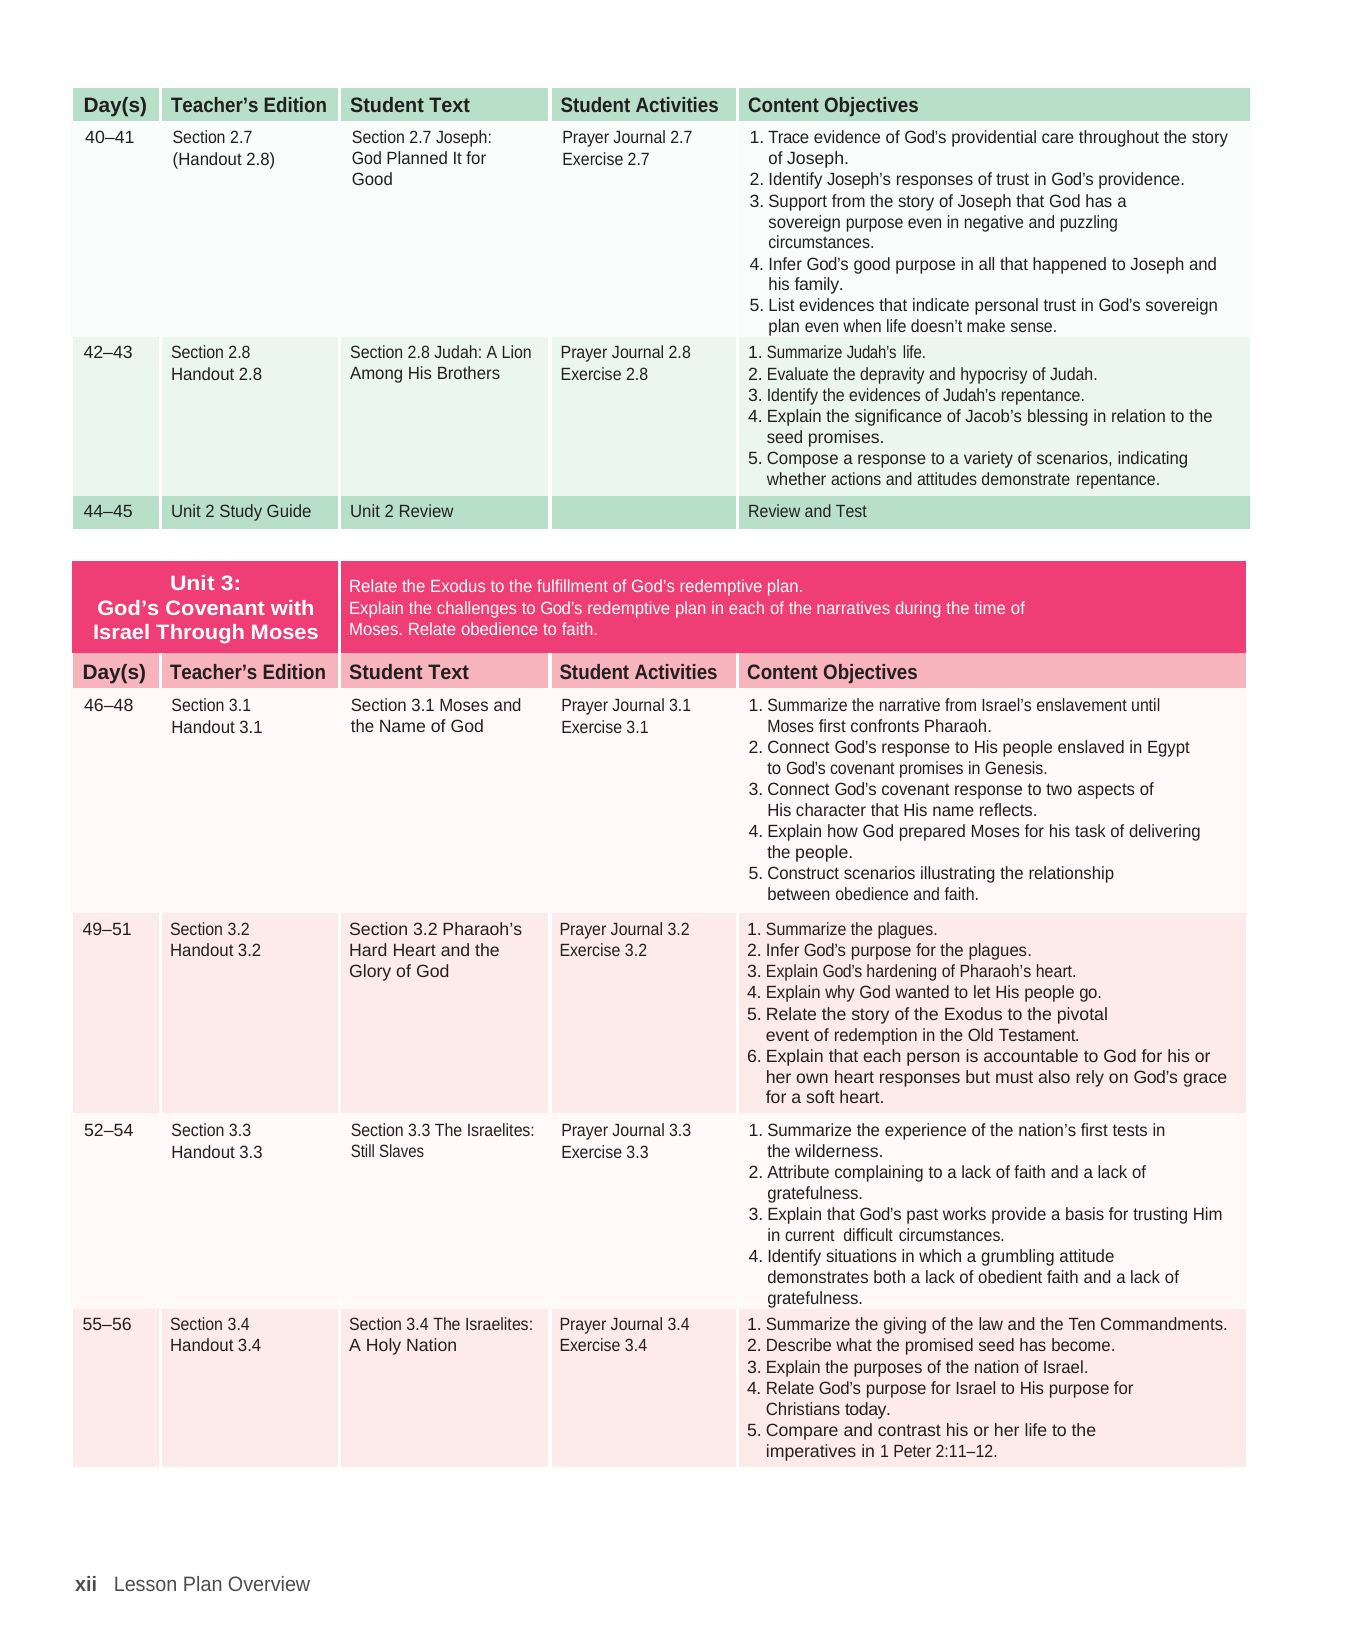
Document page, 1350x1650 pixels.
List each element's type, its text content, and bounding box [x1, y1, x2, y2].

table_cell Prayer Journal 2.7 Exercise 2.7 [550, 121, 737, 337]
table_cell Prayer Journal 2.8 Exercise 2.8 [552, 337, 736, 496]
table_cell Summarize the experience of the nation’s first tests in the wilderness. Attribute complaining to a lack of faith and a lack of gratefulness. Explain that God’s past works provide a basis for trusting Him in current difficult circumstances. Identify situations in which a grumbling attitude demonstrates both a lack of obedient faith and a lack of gratefulness. [738, 1113, 1247, 1309]
table_cell Summarize the giving of the law and the Ten Commandments. Describe what the promised seed has become. Explain the purposes of the nation of Israel. Relate God’s purpose for Israel to His purpose for Christians today. Compare and contrast his or her life to the imperatives in 1 Peter 2:11–12. [739, 1309, 1246, 1467]
table_cell Content Objectives [739, 653, 1246, 688]
table_cell Teacher’s Edition [162, 653, 338, 688]
table_cell Prayer Journal 3.1 Exercise 3.1 [550, 688, 737, 913]
table_cell [552, 496, 736, 529]
table_cell Summarize Judah’s life. Evaluate the depravity and hypocrisy of Judah. Identify the evidences of Judah’s repentance. Explain the significance of Jacob’s blessing in relation to the seed promises. Compose a response to a variety of scenarios, indicating whether actions and attitudes demonstrate repentance. [739, 337, 1250, 496]
table_cell Section 3.3 Handout 3.3 [160, 1113, 339, 1309]
table_cell Section 3.1 Handout 3.1 [160, 688, 339, 913]
table_cell Day(s) [73, 653, 159, 688]
table_header Student Text [341, 88, 548, 121]
table_cell Section 3.2 Pharaoh’s Hard Heart and the Glory of God [341, 913, 548, 1113]
table_cell Section 3.4 Handout 3.4 [162, 1309, 338, 1467]
table_cell Prayer Journal 3.2 Exercise 3.2 [552, 913, 736, 1113]
table_cell 52–54 [71, 1113, 160, 1309]
table_cell Summarize the narrative from Israel’s enslavement until Moses first confronts Pharaoh. Connect God’s response to His people enslaved in Egypt to God’s covenant promises in Genesis. Connect God’s covenant response to two aspects of His character that His name reflects. Explain how God prepared Moses for his task of delivering the people. Construct scenarios illustrating the relationship between obedience and faith. [738, 688, 1247, 913]
table_header Day(s) [73, 88, 159, 121]
table_cell Section 2.7 (Handout 2.8) [160, 121, 339, 337]
table_header Relate the Exodus to the fulfillment of God’s redemptive plan. Explain the challenges to God’s redemptive plan in each of the narratives during the time of Moses. Relate obedience to faith. [341, 561, 1246, 653]
table_cell 55–56 [73, 1309, 159, 1467]
table_cell 44–45 [73, 496, 159, 529]
table_header Unit 3: God’s Covenant with Israel Through Moses [72, 561, 338, 653]
table_cell 42–43 [73, 337, 159, 496]
table_cell Prayer Journal 3.4 Exercise 3.4 [552, 1309, 736, 1467]
table_cell Unit 2 Review [341, 496, 548, 529]
table_header Student Activities [552, 88, 736, 121]
table_cell 46–48 [71, 688, 160, 913]
table_cell Review and Test [739, 496, 1250, 529]
table_cell Unit 2 Study Guide [162, 496, 338, 529]
table_cell Section 2.7 Joseph: God Planned It for Good [340, 121, 550, 337]
table_cell Trace evidence of God’s providential care throughout the story of Joseph. Identify Joseph’s responses of trust in God’s providence. Support from the story of Joseph that God has a sovereign purpose even in negative and puzzling circumstances. Infer God’s good purpose in all that happened to Joseph and his family. List evidences that indicate personal trust in God’s sovereign plan even when life doesn’t make sense. [738, 121, 1252, 337]
table_cell Summarize the plagues. Infer God’s purpose for the plagues. Explain God’s hardening of Pharaoh’s heart. Explain why God wanted to let His people go. Relate the story of the Exodus to the pivotal event of redemption in the Old Testament. Explain that each person is accountable to God for his or her own heart responses but must also rely on God’s grace for a soft heart. [739, 913, 1246, 1113]
table_cell Section 3.1 Moses and the Name of God [340, 688, 550, 913]
table_cell Student Activities [552, 653, 736, 688]
table_cell Prayer Journal 3.3 Exercise 3.3 [550, 1113, 737, 1309]
table_cell Student Text [341, 653, 548, 688]
table_header Teacher’s Edition [162, 88, 338, 121]
table_header Content Objectives [739, 88, 1250, 121]
table_cell Section 3.4 The Israelites: A Holy Nation [341, 1309, 548, 1467]
table_cell 40–41 [71, 121, 160, 337]
table_cell Section 2.8 Handout 2.8 [162, 337, 338, 496]
table_cell Section 3.2 Handout 3.2 [162, 913, 338, 1113]
table_cell Section 3.3 The Israelites: Still Slaves [340, 1113, 550, 1309]
table_cell 49–51 [73, 913, 159, 1113]
table_cell Section 2.8 Judah: A Lion Among His Brothers [341, 337, 548, 496]
